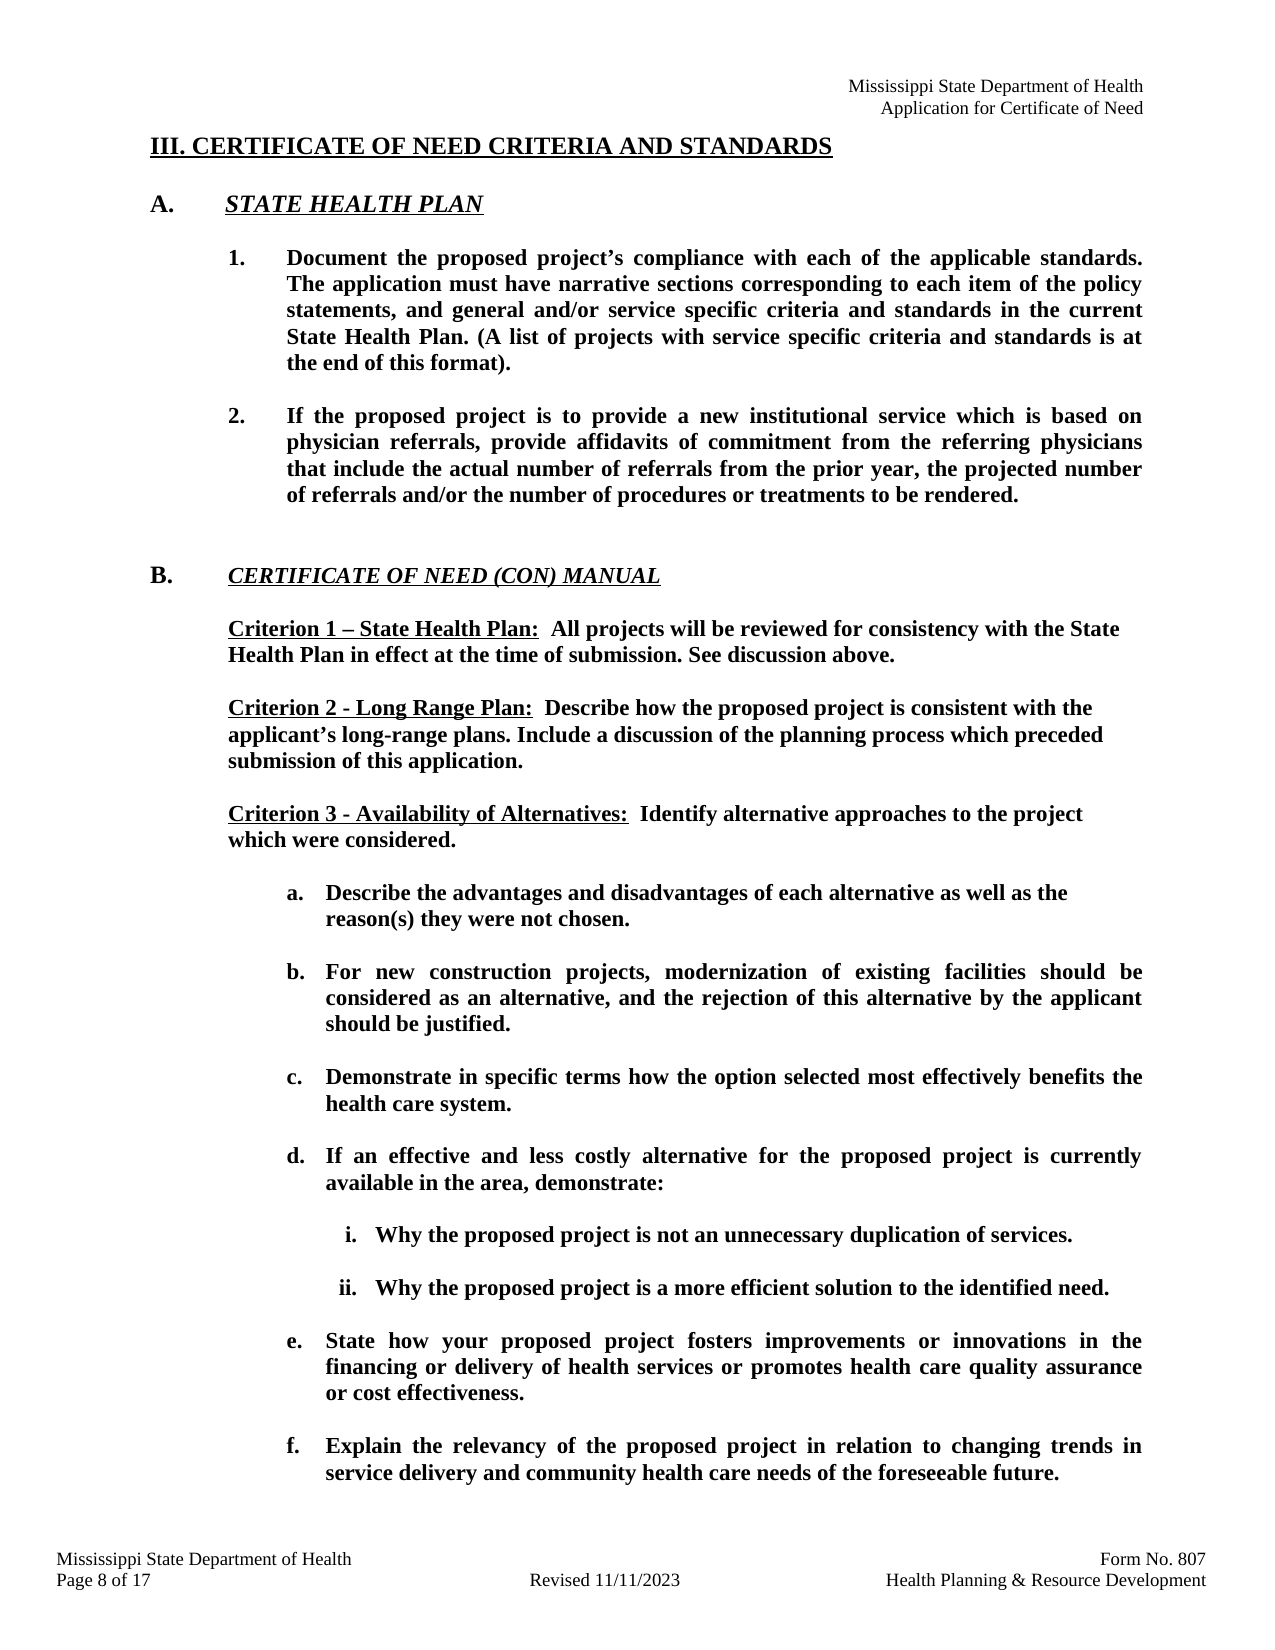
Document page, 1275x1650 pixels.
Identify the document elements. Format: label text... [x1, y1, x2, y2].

text Criterion 1 – State Health Plan: All projects will be reviewed for consistency with the State Health Plan in effect at the time of submission. See discussion above. [228, 615, 1144, 668]
text Criterion 3 - Availability of Alternatives: Identify alternative approaches to the project which were considered. [228, 800, 1144, 852]
text a. Describe the advantages and disadvantages of each alternative as well as the reason(s) they were not chosen. [286, 879, 1144, 931]
list Document the proposed project’s compliance with each of the applicable standards. The application must have narrative sections corresponding to each item of the policy statements, and general and/or service specific criteria and standards in the current State Health Plan. (A list of projects with service specific criteria and standards is at the end of this format). [228, 244, 1144, 376]
text c. Demonstrate in specific terms how the option selected most effectively benefits the health care system. [286, 1063, 1144, 1116]
text b. For new construction projects, modernization of existing facilities should be considered as an alternative, and the rejection of this alternative by the applicant should be justified. [286, 958, 1144, 1037]
list Explain the relevancy of the proposed project in relation to changing trends in service delivery and community health care needs of the foreseeable future. [286, 1432, 1144, 1485]
list Why the proposed project is a more efficient solution to the identified need. [357, 1274, 1144, 1300]
text d. If an effective and less costly alternative for the proposed project is currently available in the area, demonstrate: [286, 1142, 1144, 1195]
text III. CERTIFICATE OF NEED CRITERIA AND STANDARDS [150, 131, 1144, 160]
text Criterion 2 - Long Range Plan: Describe how the proposed project is consistent with the applicant’s long-range plans. Include a discussion of the planning process which preceded submission of this application. [228, 694, 1144, 773]
list State how your proposed project fosters improvements or innovations in the financing or delivery of health services or promotes health care quality assurance or cost effectiveness. [286, 1327, 1144, 1406]
list Why the proposed project is not an unnecessary duplication of services. [357, 1221, 1144, 1248]
text 2. If the proposed project is to provide a new institutional service which is based on physician referrals, provide affidavits of commitment from the referring physicians that include the actual number of referrals from the prior year, the projected number of referrals and/or the number of procedures or treatments to be rendered. [228, 402, 1144, 507]
text B. CERTIFICATE OF NEED (CON) MANUAL [150, 560, 1144, 589]
text A. STATE HEALTH PLAN [150, 189, 1144, 217]
